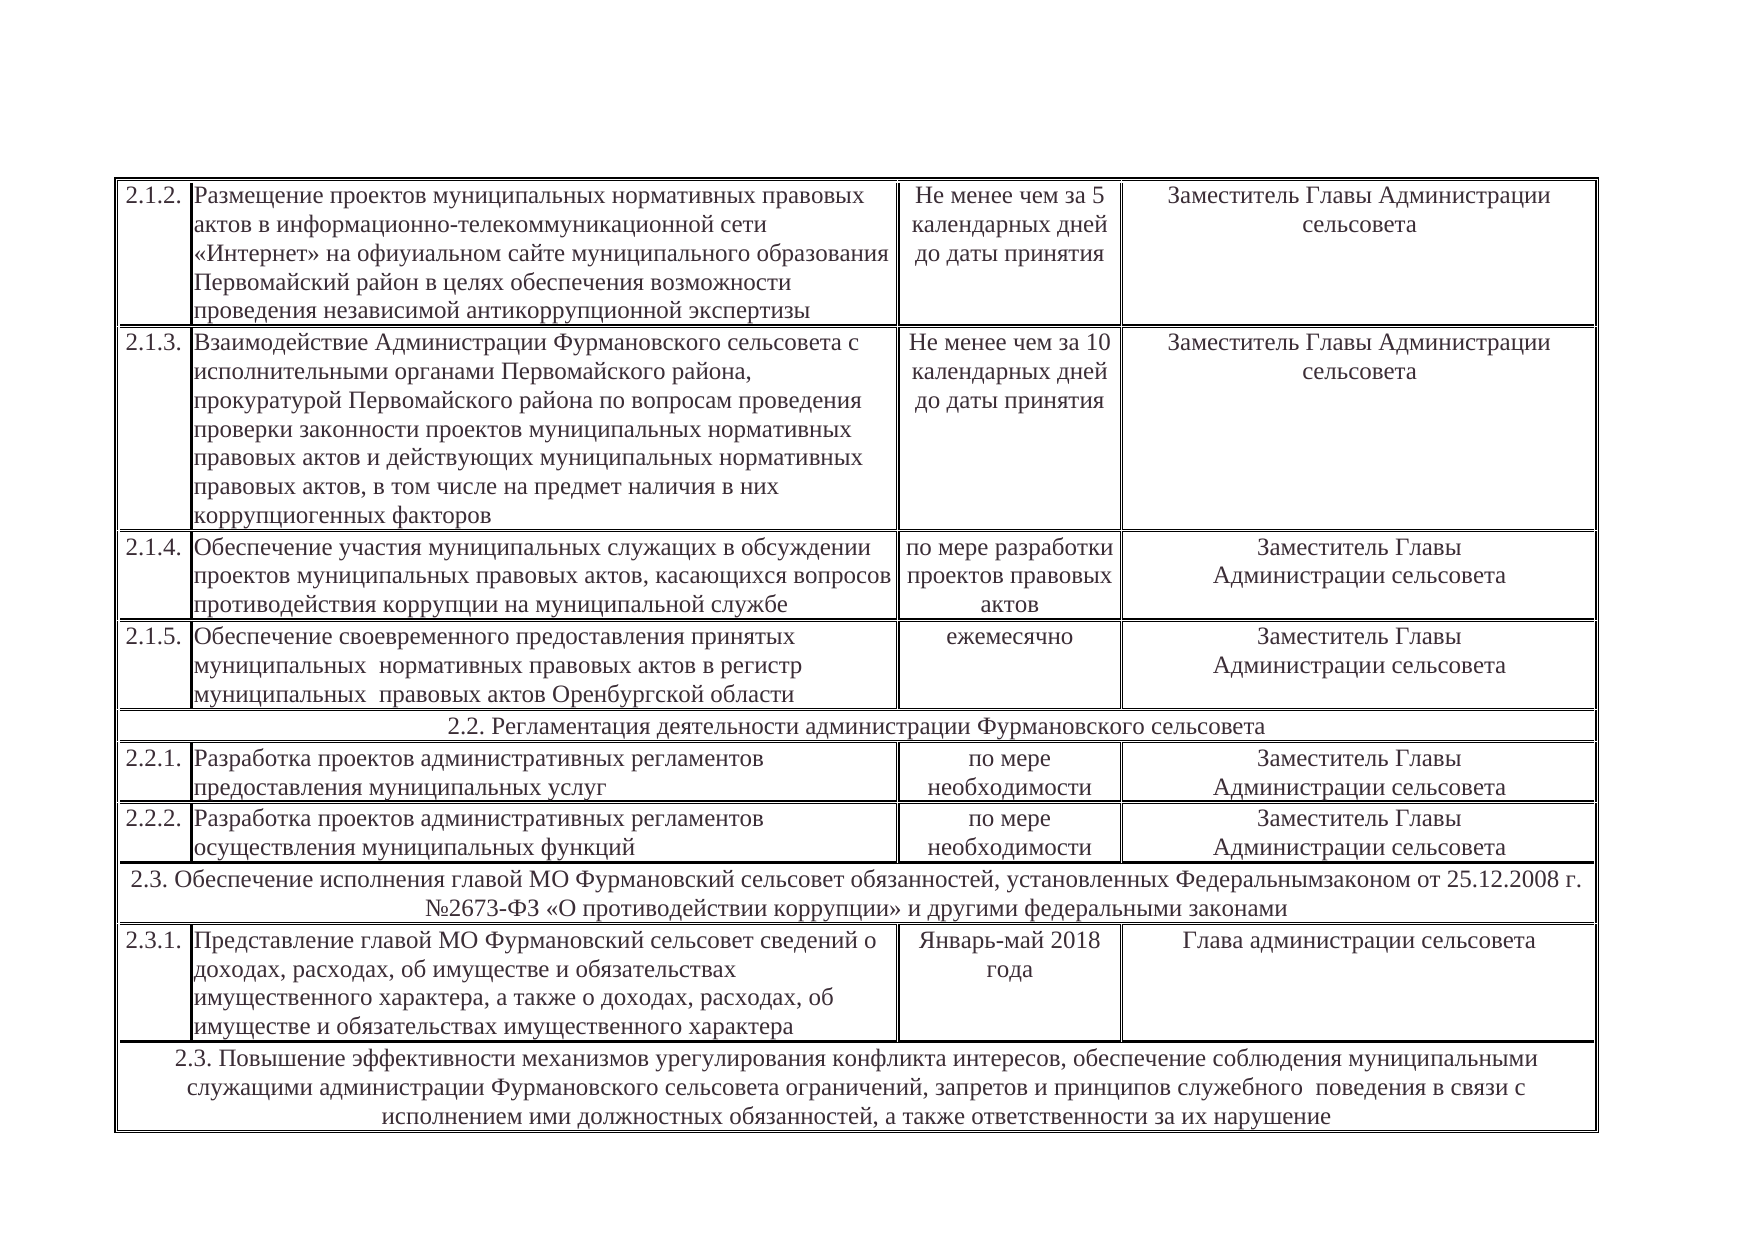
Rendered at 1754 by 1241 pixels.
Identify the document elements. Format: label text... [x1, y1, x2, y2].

table_cell Взаимодействие Администрации Фурмановского сельсовета с исполнительными органами Первомайского района, прокуратурой Первомайского района по вопросам проведения проверки законности проектов муниципальных нормативных правовых актов и действующих муниципальных нормативных правовых актов, в том числе на предмет наличия в них коррупциогенных факторов [193, 328, 896, 529]
table_cell 2.1.5. [118, 618, 190, 708]
table_cell 2.1.3. [118, 324, 190, 529]
table_cell 2.2. Регламентация деятельности администрации Фурмановского сельсовета [116, 708, 1597, 739]
table_cell Обеспечение участия муниципальных служащих в обсуждении проектов муниципальных правовых актов, касающихся вопросов противодействия коррупции на муниципальной службе [193, 532, 896, 618]
table_cell 2.3. Повышение эффективности механизмов урегулирования конфликта интересов, обеспечение соблюдения муниципальными служащими администрации Фурмановского сельсовета ограничений, запретов и принципов служебного поведения в связи с исполнением ими должностных обязанностей, а также ответственности за их нарушение [118, 1040, 1595, 1129]
table_cell 2.3. Обеспечение исполнения главой МО Фурмановский сельсовет обязанностей, установленных Федеральнымзаконом от 25.12.2008 г. №2673-ФЗ «О противодействии коррупции» и другими федеральными законами [118, 861, 1595, 922]
table_cell по мере необходимости [900, 804, 1120, 861]
table_cell Заместитель Главы Администрации сельсовета [1121, 529, 1597, 618]
table_cell Заместитель Главы Администрации сельсовета [1121, 181, 1595, 324]
table_cell Размещение проектов муниципальных нормативных правовых актов в информационно-телекоммуникационной сети «Интернет» на офиуиальном сайте муниципального образования Первомайский район в целях обеспечения возможности проведения независимой антикоррупционной экспертизы [191, 179, 898, 324]
table_cell ежемесячно [900, 622, 1120, 708]
table_cell 2.1.4. [116, 529, 191, 618]
table_cell Не менее чем за 5 календарных дней до даты принятия [898, 181, 1121, 324]
table_cell Заместитель Главы Администрации сельсовета [1123, 324, 1596, 529]
table_cell Январь-май 2018 года [900, 925, 1120, 1040]
table_cell Разработка проектов административных регламентов предоставления муниципальных услуг [193, 743, 896, 800]
table_cell по мере необходимости [900, 743, 1120, 800]
table_cell Заместитель Главы Администрации сельсовета [1123, 618, 1596, 708]
table_cell 2.1.2. [118, 181, 191, 324]
table_cell Разработка проектов административных регламентов осуществления муниципальных функций [193, 804, 896, 861]
table_cell Обеспечение своевременного предоставления принятых муниципальных нормативных правовых актов в регистр муниципальных правовых актов Оренбургской области [193, 622, 896, 708]
table_cell 2.3.1. [116, 922, 191, 1040]
table_cell Не менее чем за 10 календарных дней до даты принятия [900, 328, 1120, 529]
table_cell 2.2.2. [118, 800, 190, 861]
table_cell Представление главой МО Фурмановский сельсовет сведений о доходах, расходах, об имуществе и обязательствах имущественного характера, а также о доходах, расходах, об имуществе и обязательствах имущественного характера [193, 925, 896, 1040]
table_cell Заместитель Главы Администрации сельсовета [1123, 740, 1596, 800]
table_cell Глава администрации сельсовета [1121, 922, 1597, 1040]
table_cell Заместитель Главы Администрации сельсовета [1123, 800, 1596, 861]
table_cell по мере разработки проектов правовых актов [900, 532, 1120, 618]
table_cell 2.2.1. [118, 740, 190, 800]
